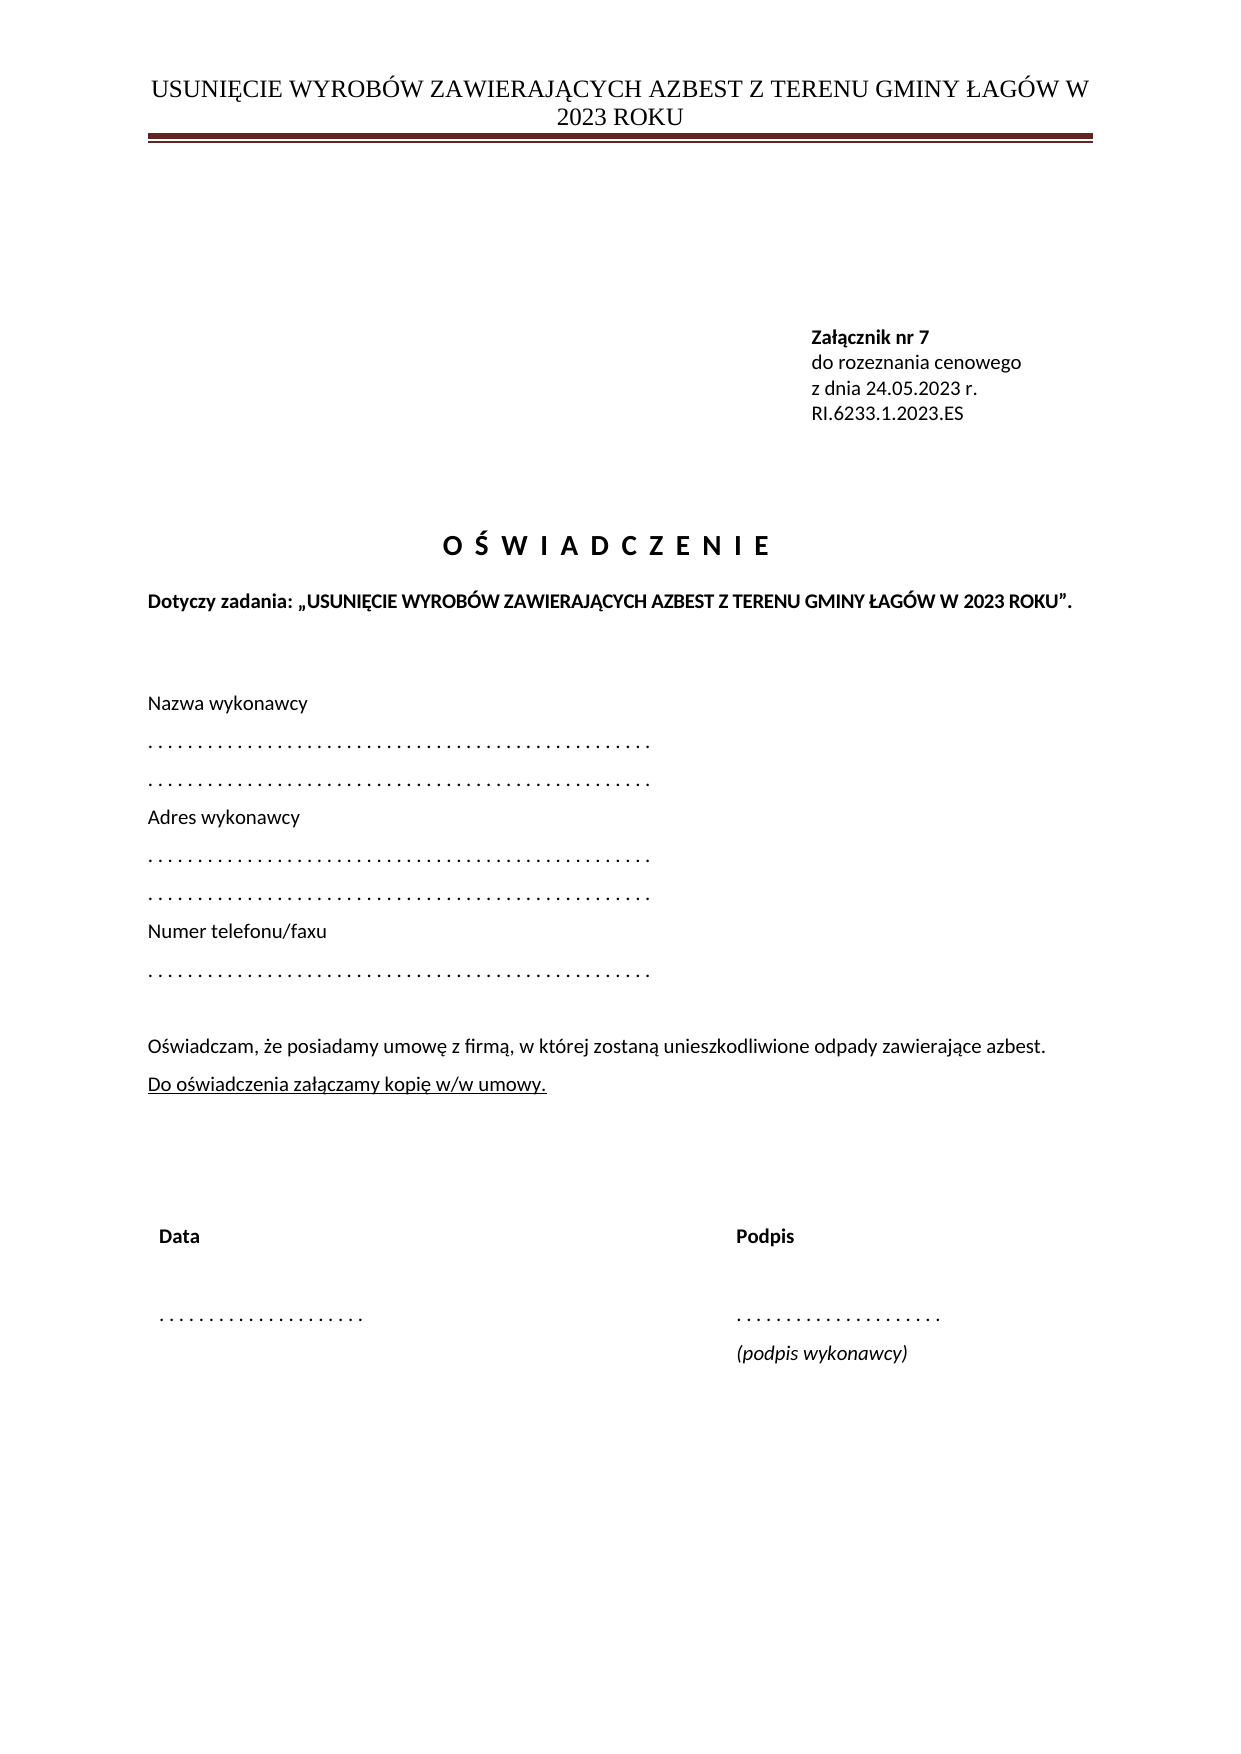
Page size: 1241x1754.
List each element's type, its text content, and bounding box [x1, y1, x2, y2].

text . . . . . . . . . . . . . . . . . . . . . . . . . . . . . . . . . . . . . . . . . . . . . . . . . . . [148, 842, 1093, 868]
text . . . . . . . . . . . . . . . . . . . . . . . . . . . . . . . . . . . . . . . . . . . . . . . . . . . [148, 728, 1093, 753]
table_cell . . . . . . . . . . . . . . . . . . . . . (podpis wykonawcy) [618, 1264, 1093, 1379]
table_cell . . . . . . . . . . . . . . . . . . . . . [148, 1264, 618, 1379]
text RI.6233.1.2023.ES [811, 400, 1093, 426]
text Do oświadczenia załączamy kopię w/w umowy. [148, 1071, 1093, 1097]
text OŚWIADCZENIE [369, 527, 1093, 563]
text Numer telefonu/faxu [148, 919, 1093, 944]
text Dotyczy zadania: „USUNIĘCIE WYROBÓW ZAWIERAJĄCYCH AZBEST Z TERENU GMINY ŁAGÓW W 2023 ROKU”. [148, 588, 1093, 614]
text . . . . . . . . . . . . . . . . . . . . . . . . . . . . . . . . . . . . . . . . . . . . . . . . . . . [148, 766, 1093, 792]
text Załącznik nr 7 [811, 324, 1093, 349]
text . . . . . . . . . . . . . . . . . . . . . . . . . . . . . . . . . . . . . . . . . . . . . . . . . . . [148, 957, 1093, 982]
text z dnia 24.05.2023 r. [811, 375, 1093, 400]
table_header Podpis [618, 1224, 1093, 1263]
text do rozeznania cenowego [811, 349, 1093, 375]
text . . . . . . . . . . . . . . . . . . . . . . . . . . . . . . . . . . . . . . . . . . . . . . . . . . . [148, 881, 1093, 906]
text Oświadczam, że posiadamy umowę z firmą, w której zostaną unieszkodliwione odpady zawierające azbest. [148, 1033, 1093, 1058]
text Adres wykonawcy [148, 804, 1093, 830]
table_header Data [148, 1224, 618, 1263]
text Nazwa wykonawcy [148, 690, 1093, 715]
